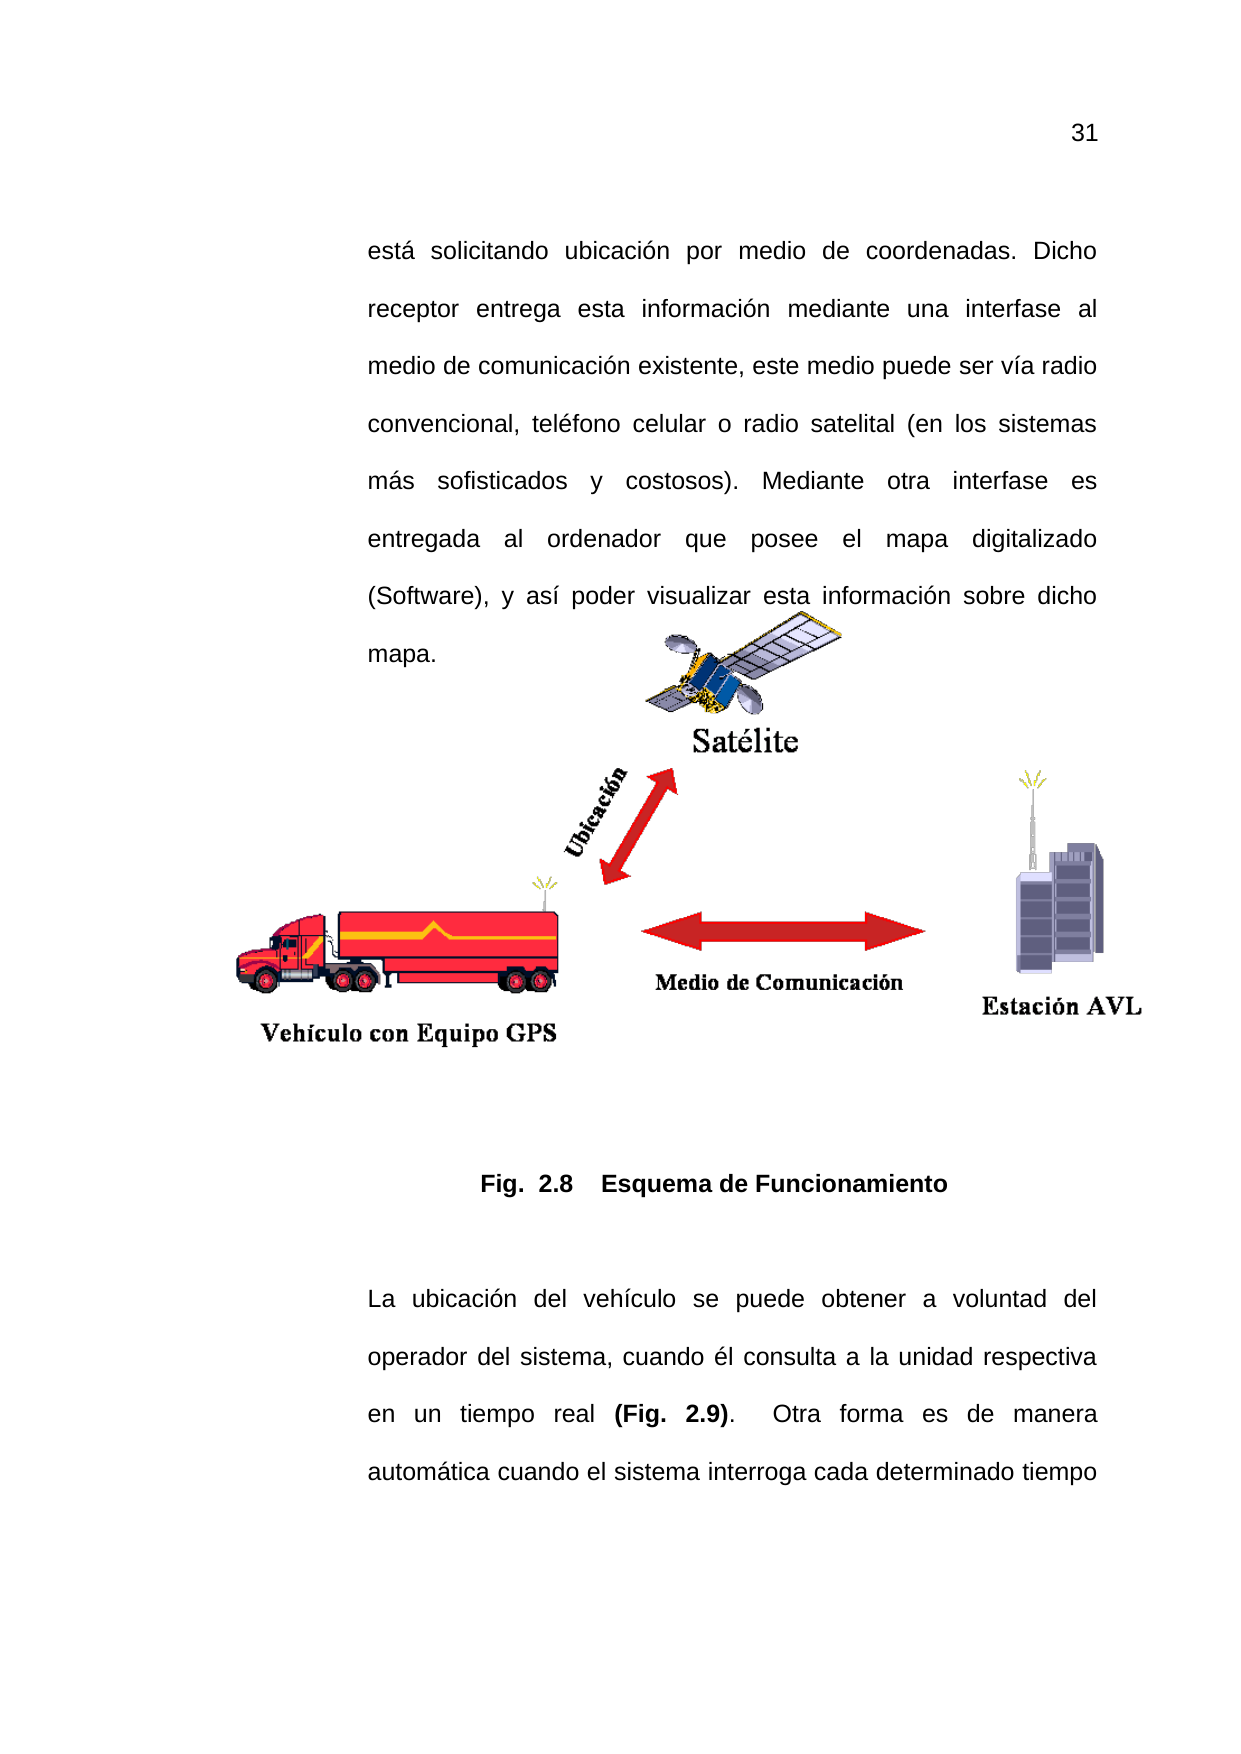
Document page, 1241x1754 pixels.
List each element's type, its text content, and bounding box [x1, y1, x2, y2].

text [367, 1284, 1098, 1486]
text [367, 236, 1098, 610]
text Fig. 2.8 Esquema de Funcionamiento [330, 1169, 1098, 1198]
picture [236, 610, 1155, 1055]
